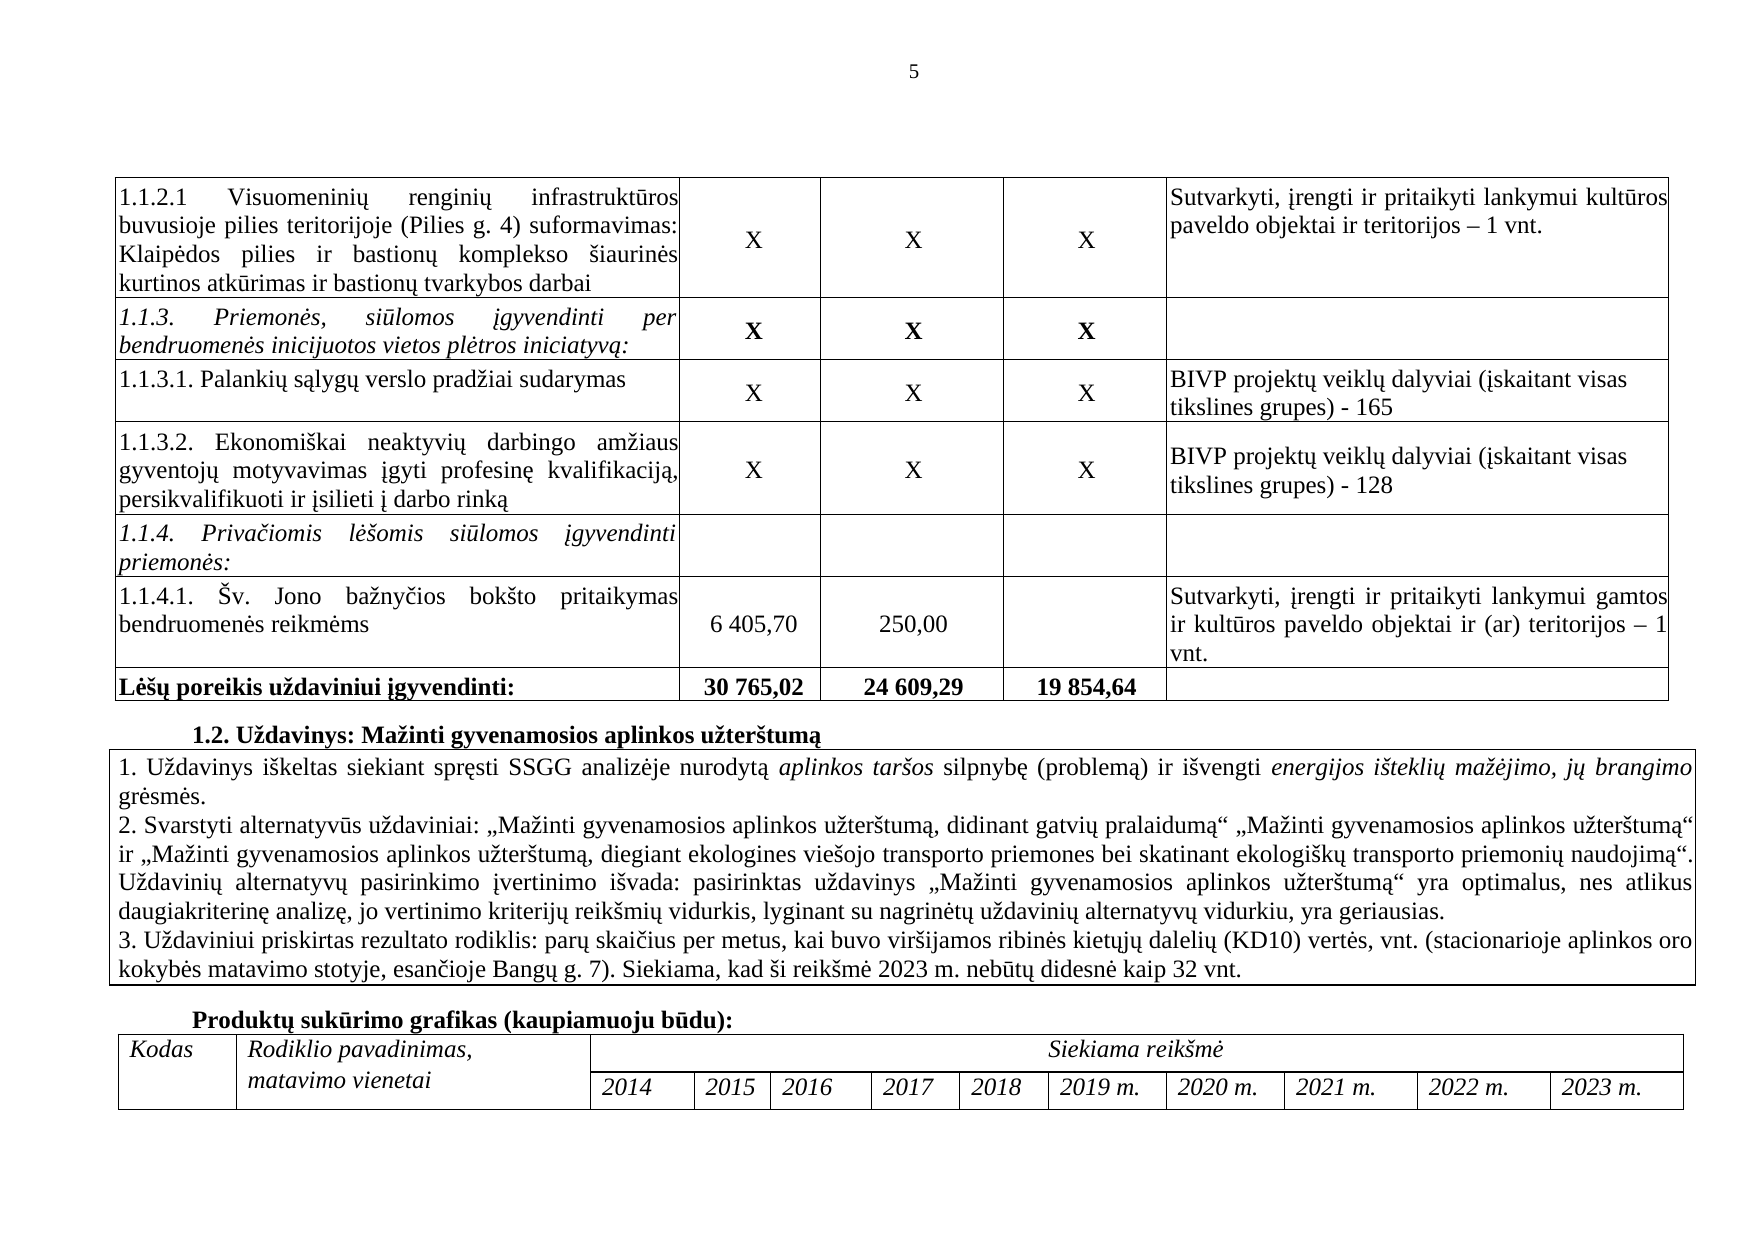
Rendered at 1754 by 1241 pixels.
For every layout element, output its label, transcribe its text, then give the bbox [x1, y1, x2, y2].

table_cell 1.1.4.1. Šv. Jono bažnyčios bokšto pritaikymas bendruomenės reikmėms [116, 577, 679, 667]
table_cell 1.1.4. Privačiomis lėšomis siūlomos įgyvendinti priemonės: [116, 515, 679, 576]
table_cell 19 854,64 [1004, 668, 1166, 700]
table_cell Sutvarkyti, įrengti ir pritaikyti lankymui gamtos ir kultūros paveldo objektai ir (ar) teritorijos – 1 vnt. [1167, 577, 1668, 667]
table_cell 2019 m. [1049, 1073, 1166, 1109]
table_cell 2016 m. [771, 1073, 871, 1109]
table_cell X [821, 298, 1003, 359]
table_cell 250,00 [821, 577, 1003, 667]
table_cell X [821, 178, 1003, 297]
table_cell BIVP projektų veiklų dalyviai (įskaitant visas tikslines grupes) - 128 [1167, 422, 1668, 514]
table_cell 1.1.3.1. Palankių sąlygų verslo pradžiai sudarymas [116, 360, 679, 421]
table_cell 2015 m. [695, 1073, 770, 1109]
table_cell X [821, 360, 1003, 421]
table_cell 24 609,29 [821, 668, 1003, 700]
subtitle 1.2. Uždavinys: Mažinti gyvenamosios aplinkos užterštumą [118, 721, 1695, 749]
table_cell 30 765,02 [680, 668, 820, 700]
text 2. Svarstyti alternatyvūs uždaviniai: „Mažinti gyvenamosios aplinkos užterštumą, didinant gatvių pralaidumą“ „Mažinti gyvenamosios aplinkos užterštumą“ ir „Mažinti gyvenamosios aplinkos užterštumą, diegiant ekologines viešojo transporto priemones bei skatinant ekologiškų transporto priemonių naudojimą“. Uždavinių alternatyvų pasirinkimo įvertinimo išvada: pasirinktas uždavinys „Mažinti gyvenamosios aplinkos užterštumą“ yra optimalus, nes atlikus daugiakriterinę analizę, jo vertinimo kriterijų reikšmių vidurkis, lyginant su nagrinėtų uždavinių alternatyvų vidurkiu, yra geriausias. [118, 810, 1695, 922]
table_cell 2020 m. [1167, 1073, 1284, 1109]
table_cell 2021 m. [1285, 1073, 1417, 1109]
table_cell 2014 m. [591, 1073, 694, 1109]
table_cell [680, 515, 820, 576]
table_cell [1167, 515, 1668, 576]
table_cell [1004, 515, 1166, 576]
table_cell 1.1.3. Priemonės, siūlomos įgyvendinti per bendruomenės inicijuotos vietos plėtros iniciatyvą: [116, 298, 679, 359]
text 1. Uždavinys iškeltas siekiant spręsti SSGG analizėje nurodytą aplinkos taršos silpnybę (problemą) ir išvengti energijos išteklių mažėjimo, jų brangimo grėsmės. [110, 750, 1695, 810]
table_cell X [821, 422, 1003, 514]
table_header Kodas [119, 1035, 236, 1109]
table_cell [1004, 577, 1166, 667]
table_cell X [680, 422, 820, 514]
table_cell 2017 m. [872, 1073, 959, 1109]
table_cell 6 405,70 [680, 577, 820, 667]
table_cell X [680, 298, 820, 359]
table_cell X [1004, 422, 1166, 514]
table_cell Lėšų poreikis uždaviniui įgyvendinti: [116, 668, 679, 700]
table_cell 2022 m. [1418, 1073, 1550, 1109]
table_cell 1.1.3.2. Ekonomiškai neaktyvių darbingo amžiaus gyventojų motyvavimas įgyti profesinę kvalifikaciją, persikvalifikuoti ir įsilieti į darbo rinką [116, 422, 679, 514]
table_cell X [680, 178, 820, 297]
table_cell 2023 m. [1551, 1073, 1683, 1109]
text 3. Uždaviniui priskirtas rezultato rodiklis: parų skaičius per metus, kai buvo viršijamos ribinės kietųjų dalelių (KD10) vertės, vnt. (stacionarioje aplinkos oro kokybės matavimo stotyje, esančioje Bangų g. 7). Siekiama, kad ši reikšmė 2023 m. nebūtų didesnė kaip 32 vnt. [110, 922, 1695, 984]
table_cell Sutvarkyti, įrengti ir pritaikyti lankymui kultūros paveldo objektai ir teritorijos – 1 vnt. [1167, 178, 1668, 297]
text Produktų sukūrimo grafikas (kaupiamuoju būdu): [118, 1005, 1695, 1033]
table_cell [821, 515, 1003, 576]
table_cell 1.1.2.1 Visuomeninių renginių infrastruktūros buvusioje pilies teritorijoje (Pilies g. 4) suformavimas: Klaipėdos pilies ir bastionų komplekso šiaurinės kurtinos atkūrimas ir bastionų tvarkybos darbai [116, 178, 679, 297]
table_header Rodiklio pavadinimas, matavimo vienetai [237, 1035, 590, 1109]
table_cell X [680, 360, 820, 421]
table_cell X [1004, 298, 1166, 359]
table_cell [1167, 298, 1668, 359]
table_cell BIVP projektų veiklų dalyviai (įskaitant visas tikslines grupes) - 165 [1167, 360, 1668, 421]
table_cell X [1004, 178, 1166, 297]
table_header Siekiama reikšmė [591, 1035, 1683, 1071]
table_cell X [1004, 360, 1166, 421]
table_cell [1167, 668, 1668, 700]
table_cell 2018 m. [960, 1073, 1048, 1109]
